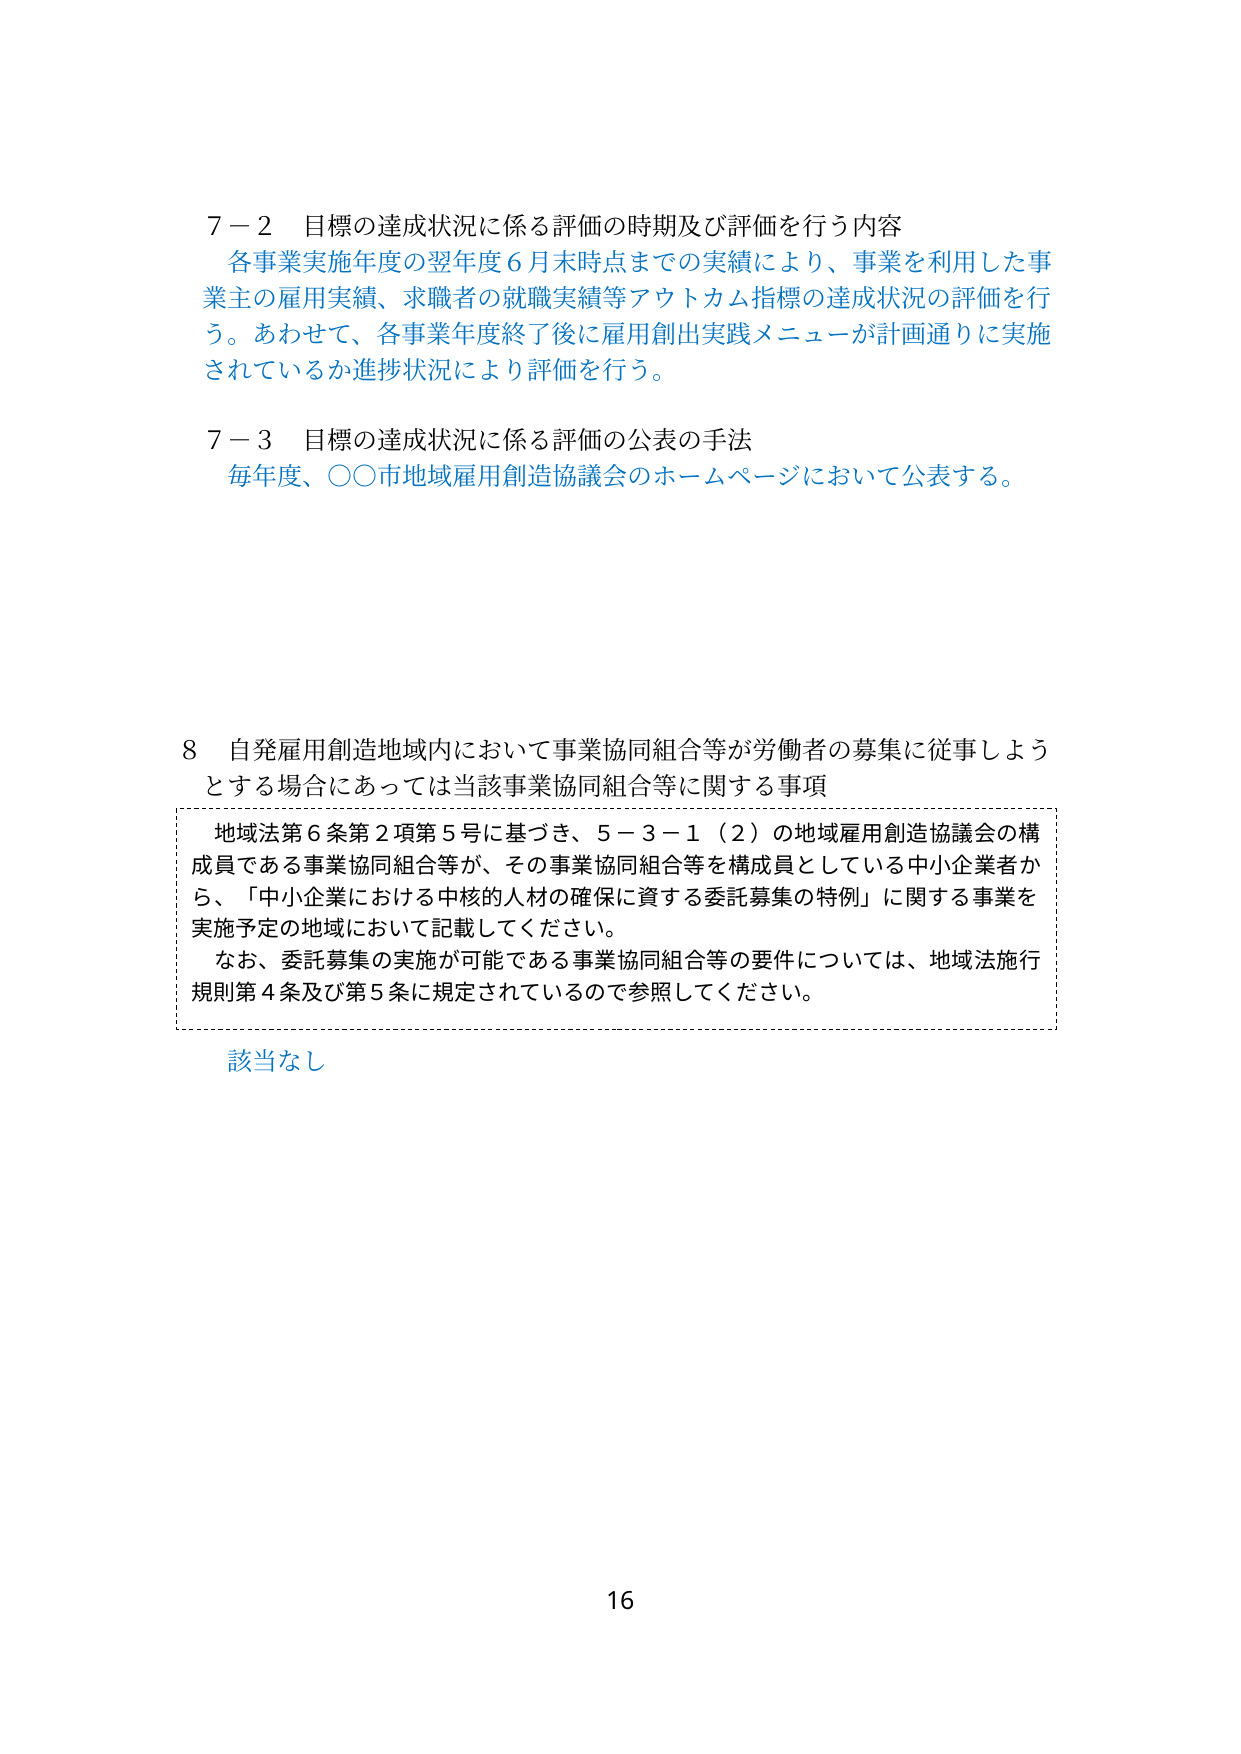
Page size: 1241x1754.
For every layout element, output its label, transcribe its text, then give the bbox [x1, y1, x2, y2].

text ８ 自発雇用創造地域内において事業協同組合等が労働者の募集に従事しようとする場合にあっては当該事業協同組合等に関する事項 [177, 731, 1063, 803]
text ７－３ 目標の達成状況に係る評価の公表の手法 [177, 421, 1063, 456]
text 該当なし [177, 1041, 1063, 1077]
text ７－２ 目標の達成状況に係る評価の時期及び評価を行う内容 [177, 207, 1063, 243]
text 各事業実施年度の翌年度６月末時点までの実績により、事業を利用した事業主の雇用実績、求職者の就職実績等アウトカム指標の達成状況の評価を行う。あわせて、各事業年度終了後に雇用創出実践メニューが計画通りに実施されているか進捗状況により評価を行う。 [202, 243, 1063, 386]
text 毎年度、○○市地域雇用創造協議会のホームページにおいて公表する。 [177, 456, 1063, 492]
